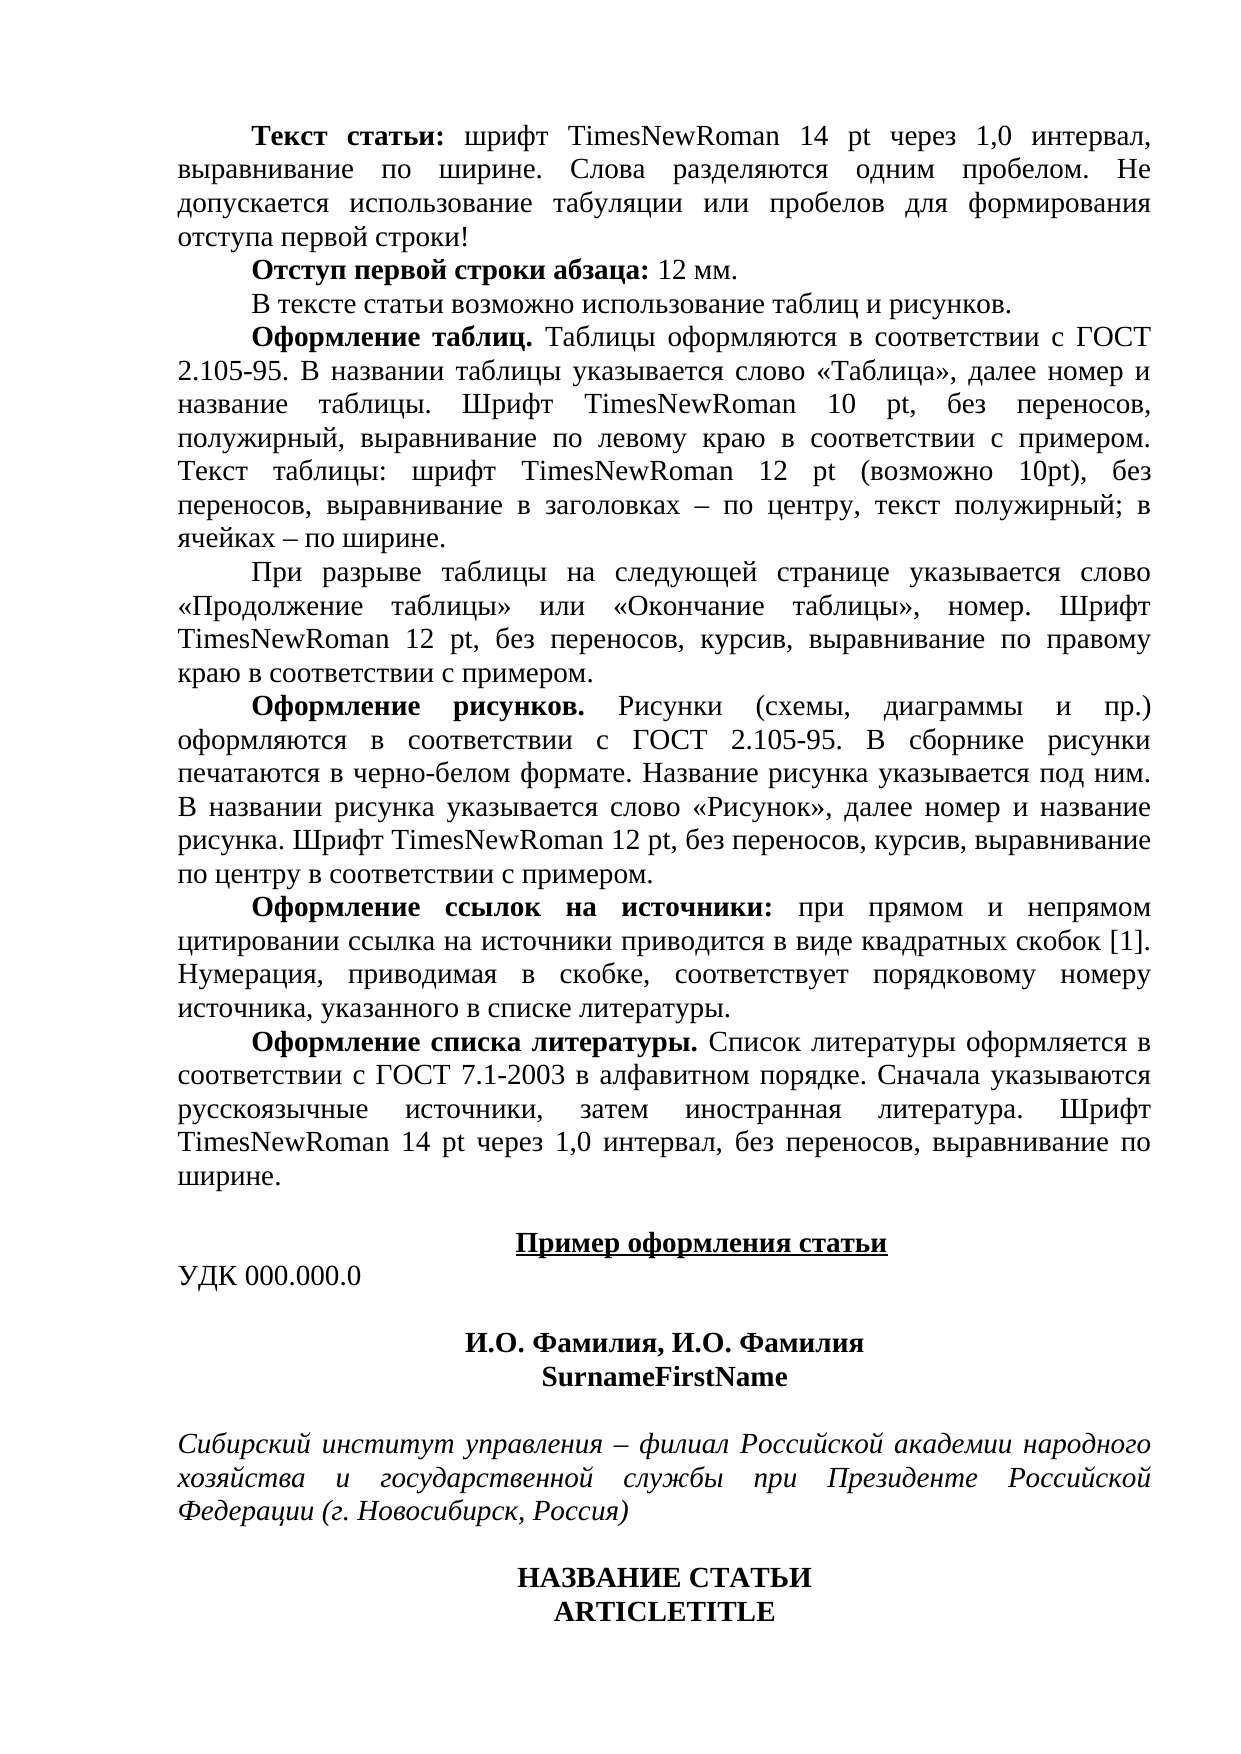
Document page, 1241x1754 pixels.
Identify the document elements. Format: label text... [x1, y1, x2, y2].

text Оформление ссылок на источники: при прямом и непрямом цитировании ссылка на источники приводится в виде квадратных скобок [1]. Нумерация, приводимая в скобке, соответствует порядковому номеру источника, указанного в списке литературы. [177, 889, 1152, 1024]
text Оформление рисунков. Рисунки (схемы, диаграммы и пр.) оформляются в соответствии с ГОСТ 2.105-95. В сборнике рисунки печатаются в черно-белом формате. Название рисунка указывается под ним. В названии рисунка указывается слово «Рисунок», далее номер и название рисунка. Шрифт TimesNewRoman 12 pt, без переносов, курсив, выравнивание по центру в соответствии с примером. [177, 688, 1152, 889]
text ARTICLETITLE [177, 1594, 1152, 1627]
text НАЗВАНИЕ СТАТЬИ [177, 1560, 1152, 1594]
text SurnameFirstName [177, 1359, 1152, 1393]
text Оформление таблиц. Таблицы оформляются в соответствии с ГОСТ 2.105-95. В названии таблицы указывается слово «Таблица», далее номер и название таблицы. Шрифт TimesNewRoman 10 pt, без переносов, полужирный, выравнивание по левому краю в соответствии с примером. Текст таблицы: шрифт TimesNewRoman 12 pt (возможно 10pt), без переносов, выравнивание в заголовках – по центру, текст полужирный; в ячейках – по ширине. [177, 319, 1152, 554]
text Текст статьи: шрифт TimesNewRoman 14 pt через 1,0 интервал, выравнивание по ширине. Слова разделяются одним пробелом. Не допускается использование табуляции или пробелов для формирования отступа первой строки! [177, 118, 1152, 252]
text При разрыве таблицы на следующей странице указывается слово «Продолжение таблицы» или «Окончание таблицы», номер. Шрифт TimesNewRoman 12 pt, без переносов, курсив, выравнивание по правому краю в соответствии с примером. [177, 554, 1152, 688]
text Оформление списка литературы. Список литературы оформляется в соответствии с ГОСТ 7.1-2003 в алфавитном порядке. Сначала указываются русскоязычные источники, затем иностранная литература. Шрифт TimesNewRoman 14 pt через 1,0 интервал, без переносов, выравнивание по ширине. [177, 1024, 1152, 1191]
text Сибирский институт управления – филиал Российской академии народного хозяйства и государственной службы при Президенте Российской Федерации (г. Новосибирск, Россия) [177, 1426, 1152, 1527]
text И.О. Фамилия, И.О. Фамилия [177, 1326, 1152, 1359]
text В тексте статьи возможно использование таблиц и рисунков. [177, 286, 1152, 319]
text УДК 000.000.0 [177, 1258, 1152, 1292]
text Пример оформления статьи [177, 1225, 1152, 1258]
text Отступ первой строки абзаца: 12 мм. [177, 252, 1152, 286]
